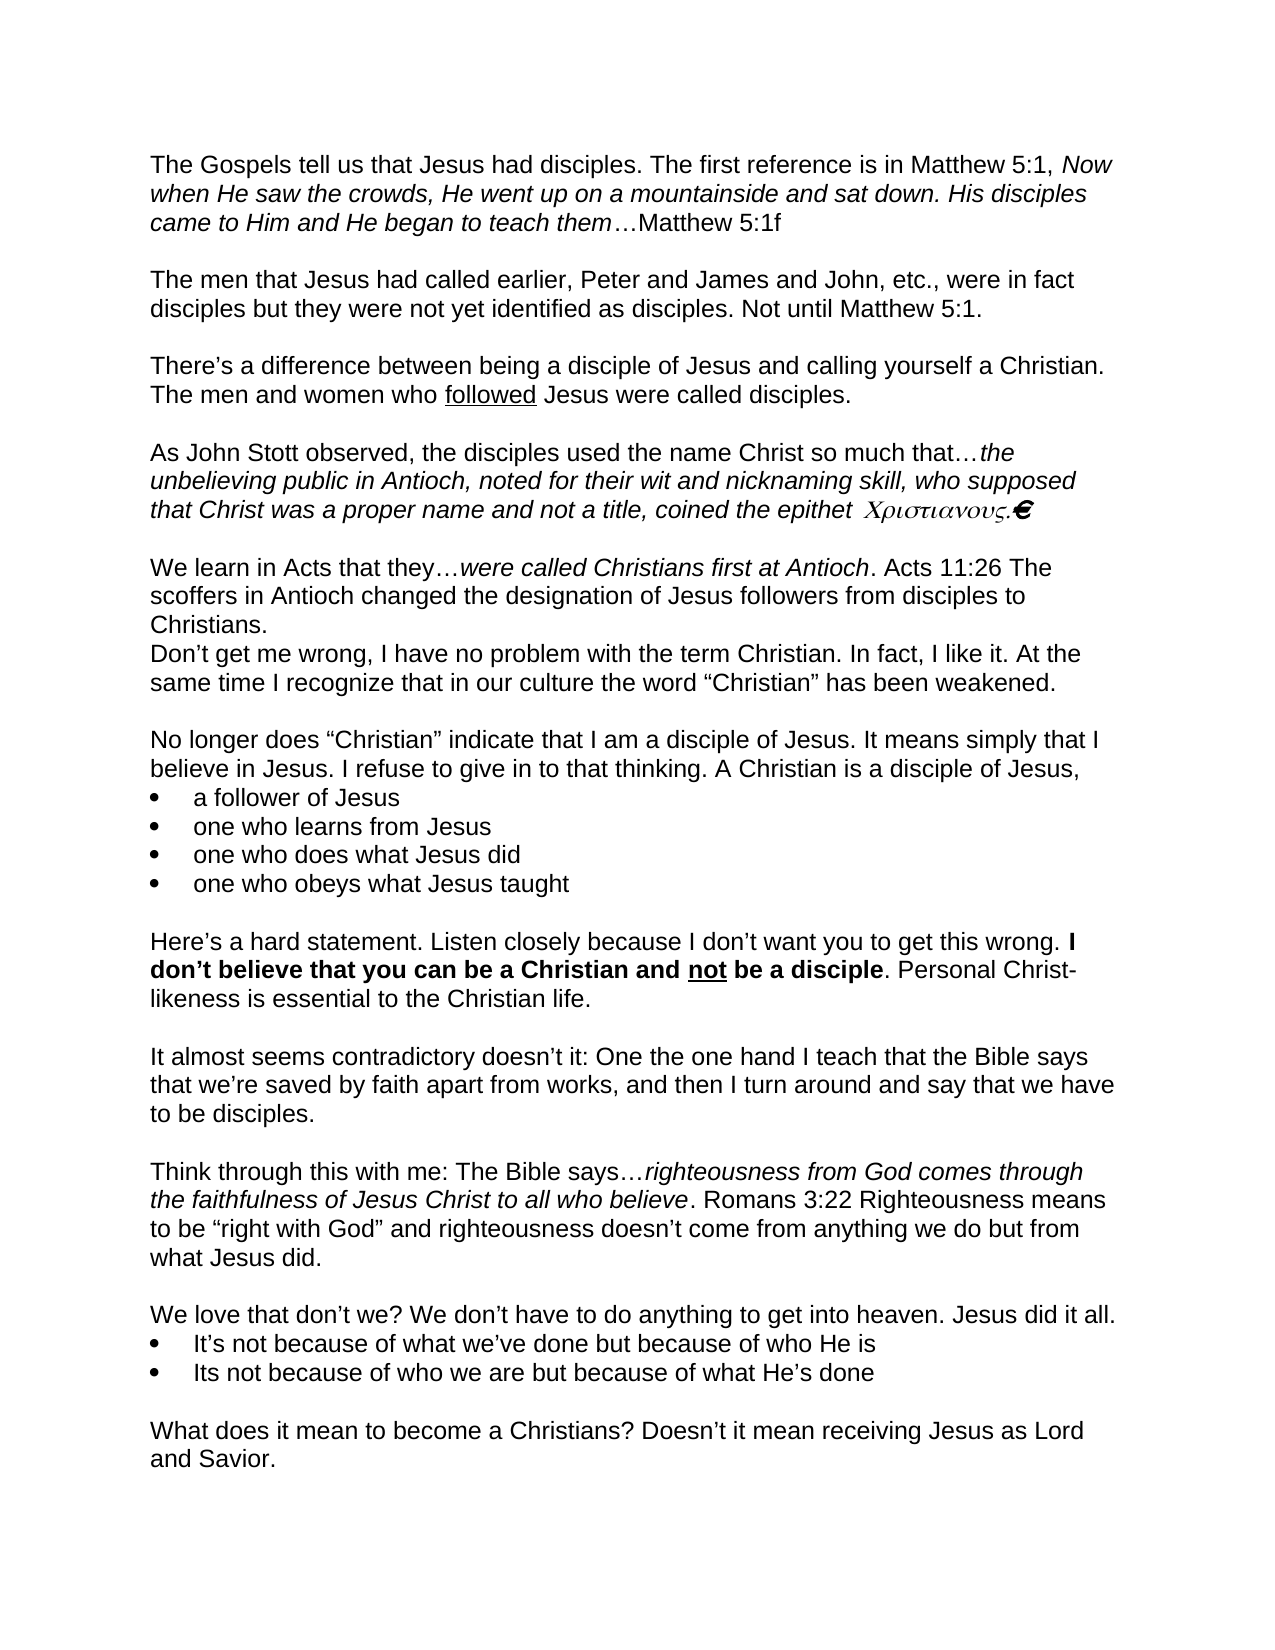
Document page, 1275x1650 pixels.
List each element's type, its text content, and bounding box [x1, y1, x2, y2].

text  one who does what Jesus did [150, 840, 1125, 869]
text It almost seems contradictory doesn’t it: One the one hand I teach that the Bible says that we’re saved by faith apart from works, and then I turn around and say that we have to be disciples. [150, 1042, 1125, 1128]
text There’s a difference between being a disciple of Jesus and calling yourself a Christian. The men and women who followed Jesus were called disciples. [150, 351, 1125, 409]
text We learn in Acts that they…were called Christians first at Antioch. Acts 11:26 The scoffers in Antioch changed the designation of Jesus followers from disciples to Christians. [150, 553, 1125, 639]
text The men that Jesus had called earlier, Peter and James and John, etc., were in fact disciples but they were not yet identified as disciples. Not until Matthew 5:1. [150, 265, 1125, 322]
text What does it mean to become a Christians? Doesn’t it mean receiving Jesus as Lord and Savior. [150, 1416, 1125, 1473]
text No longer does “Christian” indicate that I am a disciple of Jesus. It means simply that I believe in Jesus. I refuse to give in to that thinking. A Christian is a disciple of Jesus, [150, 725, 1125, 783]
text Here’s a hard statement. Listen closely because I don’t want you to get this wrong. I don’t believe that you can be a Christian and not be a disciple. Personal Christ-likeness is essential to the Christian life. [150, 927, 1125, 1013]
text The Gospels tell us that Jesus had disciples. The first reference is in Matthew 5:1, Now when He saw the crowds, He went up on a mountainside and sat down. His disciples came to Him and He began to teach them…Matthew 5:1f [150, 150, 1125, 236]
text  It’s not because of what we’ve done but because of who He is [150, 1329, 1125, 1358]
text Think through this with me: The Bible says…righteousness from God comes through the faithfulness of Jesus Christ to all who believe. Romans 3:22 Righteousness means to be “right with God” and righteousness doesn’t come from anything we do but from what Jesus did. [150, 1157, 1125, 1272]
text  one who learns from Jesus [150, 811, 1125, 840]
text  a follower of Jesus [150, 783, 1125, 811]
text Don’t get me wrong, I have no problem with the term Christian. In fact, I like it. At the same time I recognize that in our culture the word “Christian” has been weakened. [150, 639, 1125, 696]
text As John Stott observed, the disciples used the name Christ so much that…the unbelieving public in Antioch, noted for their wit and nicknaming skill, who supposed that Christ was a proper name and not a title, coined the epithet  [150, 437, 1125, 524]
text  one who obeys what Jesus taught [150, 869, 1125, 898]
text  Its not because of who we are but because of what He’s done [150, 1358, 1125, 1387]
text We love that don’t we? We don’t have to do anything to get into heaven. Jesus did it all. [150, 1301, 1125, 1329]
